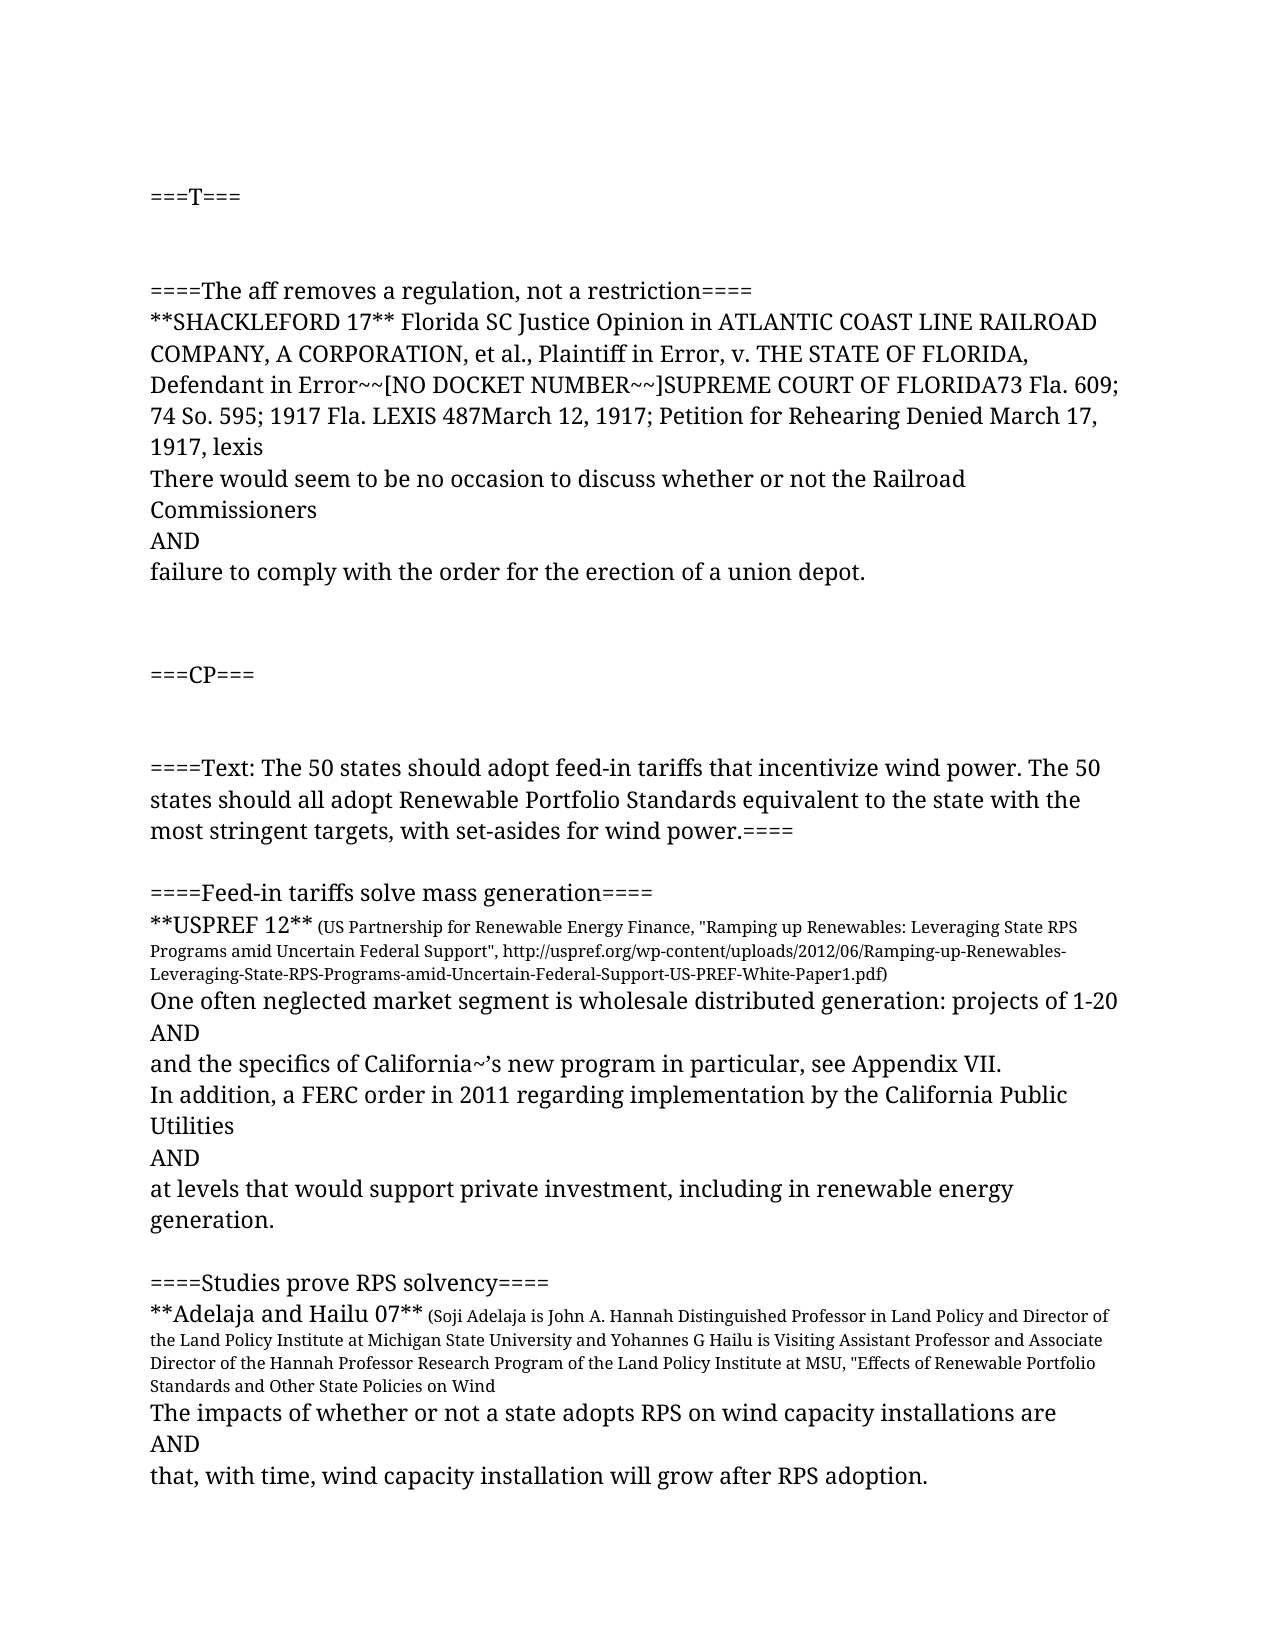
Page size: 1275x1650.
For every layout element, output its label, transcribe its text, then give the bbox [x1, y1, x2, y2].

text The impacts of whether or not a state adopts RPS on wind capacity installations are [150, 1397, 1125, 1428]
text **Adelaja and Hailu 07** (Soji Adelaja is John A. Hannah Distinguished Professor in Land Policy and Director of the Land Policy Institute at Michigan State University and Yohannes G Hailu is Visiting Assistant Professor and Associate Director of the Hannah Professor Research Program of the Land Policy Institute at MSU, "Effects of Renewable Portfolio Standards and Other State Policies on Wind [150, 1298, 1125, 1397]
text In addition, a FERC order in 2011 regarding implementation by the California Public Utilities [150, 1079, 1125, 1141]
text AND [150, 525, 1125, 556]
text and the specifics of California~’s new program in particular, see Appendix VII. [150, 1048, 1125, 1079]
text AND [150, 1428, 1125, 1459]
text that, with time, wind capacity installation will grow after RPS adoption. [150, 1459, 1125, 1491]
text **USPREF 12** (US Partnership for Renewable Energy Finance, "Ramping up Renewables: Leveraging State RPS Programs amid Uncertain Federal Support", http://uspref.org/wp-content/uploads/2012/06/Ramping-up-Renewables-Leveraging-State-RPS-Programs-amid-Uncertain-Federal-Support-US-PREF-White-Paper1.pdf) [150, 908, 1125, 985]
text ====Feed-in tariffs solve mass generation==== [150, 877, 1125, 908]
text ===T=== [150, 181, 1125, 212]
text AND [150, 1141, 1125, 1173]
text AND [150, 1016, 1125, 1048]
text One often neglected market segment is wholesale distributed generation: projects of 1-20 [150, 985, 1125, 1016]
text ====The aff removes a regulation, not a restriction==== [150, 275, 1125, 306]
text ====Studies prove RPS solvency==== [150, 1266, 1125, 1298]
text There would seem to be no occasion to discuss whether or not the Railroad Commissioners [150, 462, 1125, 525]
text ====Text: The 50 states should adopt feed-in tariffs that incentivize wind power. The 50 states should all adopt Renewable Portfolio Standards equivalent to the state with the most stringent targets, with set-asides for wind power.==== [150, 752, 1125, 846]
text **SHACKLEFORD 17** Florida SC Justice Opinion in ATLANTIC COAST LINE RAILROAD COMPANY, A CORPORATION, et al., Plaintiff in Error, v. THE STATE OF FLORIDA, Defendant in Error~~[NO DOCKET NUMBER~~]SUPREME COURT OF FLORIDA73 Fla. 609; 74 So. 595; 1917 Fla. LEXIS 487March 12, 1917; Petition for Rehearing Denied March 17, 1917, lexis [150, 306, 1125, 462]
text at levels that would support private investment, including in renewable energy generation. [150, 1173, 1125, 1235]
text failure to comply with the order for the erection of a union depot. [150, 556, 1125, 587]
text ===CP=== [150, 658, 1125, 690]
